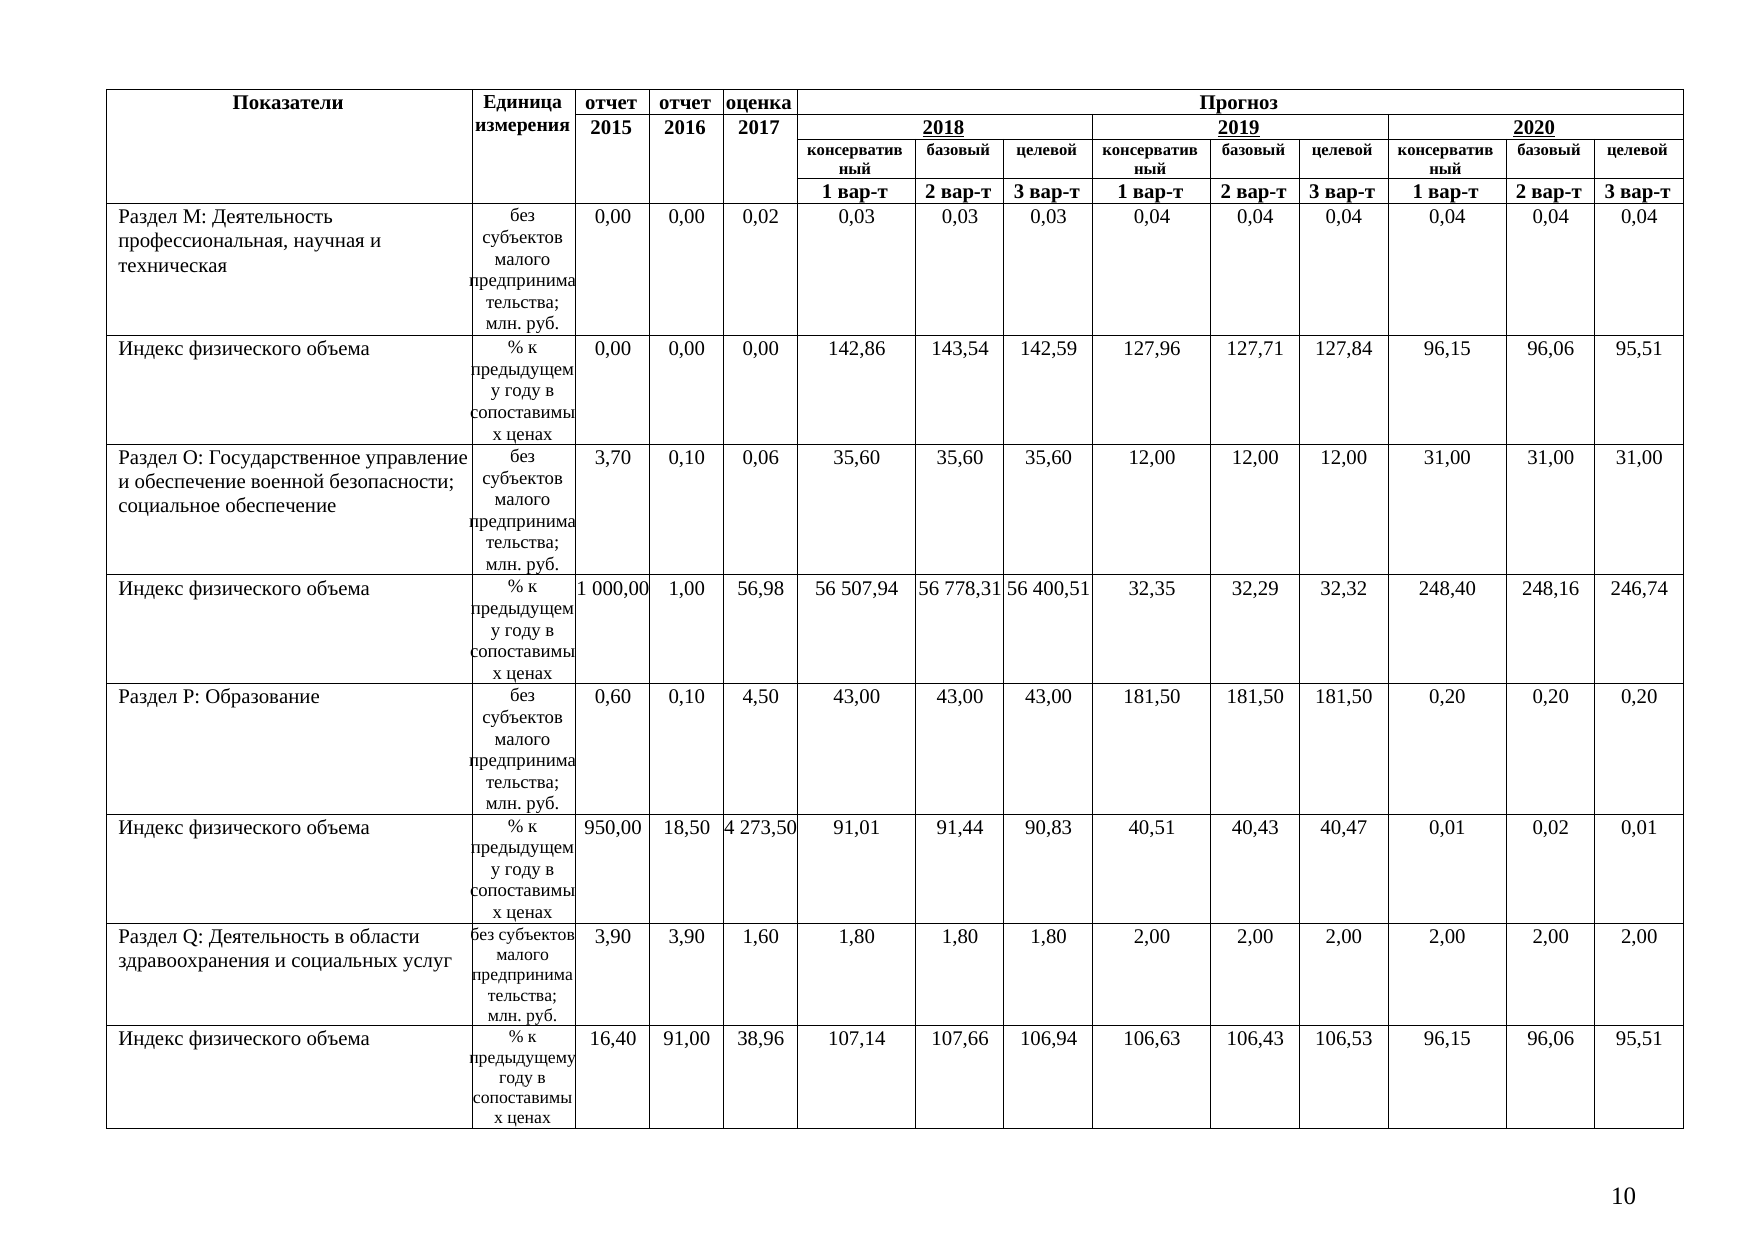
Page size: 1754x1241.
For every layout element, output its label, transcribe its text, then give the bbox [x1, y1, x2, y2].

table_cell без субъектов малого предпринимательства; млн. руб. [473, 924, 575, 1025]
table_cell 106,53 [1300, 1026, 1388, 1128]
table_cell Раздел M: Деятельность профессиональная, научная и техническая [107, 204, 472, 335]
table_cell базовый [916, 140, 1003, 178]
table_cell % к предыдущему году в сопоставимых ценах [473, 336, 575, 444]
table_cell 1 000,00 [576, 575, 649, 683]
table_cell 1,80 [1004, 924, 1092, 1025]
table_cell 2019 [1093, 115, 1388, 139]
table_cell 107,66 [916, 1026, 1003, 1128]
table_cell 2,00 [1389, 924, 1506, 1025]
table_cell 1 вар-т [798, 179, 915, 203]
table_cell консерватив ный [1389, 140, 1506, 178]
table_header Показатели [107, 90, 472, 203]
table_cell 0,04 [1507, 204, 1594, 335]
table_cell 107,14 [798, 1026, 915, 1128]
table_cell 0,10 [650, 445, 723, 574]
table_cell 12,00 [1211, 445, 1299, 574]
table_cell 2016 [650, 115, 723, 203]
table_cell 0,00 [650, 204, 723, 335]
table_cell 91,00 [650, 1026, 723, 1128]
table_cell 56 400,51 [1004, 575, 1092, 683]
table_cell 246,74 [1595, 575, 1683, 683]
table_cell 96,15 [1389, 336, 1506, 444]
table_cell 40,47 [1300, 815, 1388, 922]
table_cell 1,00 [650, 575, 723, 683]
table_cell 2 вар-т [916, 179, 1003, 203]
table_cell Индекс физического объема [107, 1026, 472, 1128]
table_cell без субъектов малого предпринимательства; млн. руб. [473, 204, 575, 335]
table_cell 4 273,50 [724, 815, 797, 922]
table_cell 0,00 [724, 336, 797, 444]
table_cell базовый [1507, 140, 1594, 178]
table_cell 950,00 [576, 815, 649, 922]
table_cell 181,50 [1093, 684, 1210, 814]
table_cell 96,15 [1389, 1026, 1506, 1128]
table_cell 3,90 [576, 924, 649, 1025]
table_cell 32,35 [1093, 575, 1210, 683]
table_cell 43,00 [798, 684, 915, 814]
table_header отчет [576, 90, 649, 114]
table_cell 35,60 [798, 445, 915, 574]
table_cell 38,96 [724, 1026, 797, 1128]
table_header Прогноз [798, 90, 1683, 114]
table_cell целевой [1595, 140, 1683, 178]
table_cell 56 507,94 [798, 575, 915, 683]
table_cell 106,43 [1211, 1026, 1299, 1128]
table_cell % к предыдущему году в сопоставимых ценах [473, 1026, 575, 1128]
table_cell 0,02 [1507, 815, 1594, 922]
table_cell 0,03 [1004, 204, 1092, 335]
table_cell 0,03 [916, 204, 1003, 335]
table_cell 2017 [724, 115, 797, 203]
table_cell Индекс физического объема [107, 575, 472, 683]
table_cell 0,20 [1595, 684, 1683, 814]
table_cell целевой [1004, 140, 1092, 178]
table_cell 40,43 [1211, 815, 1299, 922]
table_cell 4,50 [724, 684, 797, 814]
table_cell без субъектов малого предпринимательства; млн. руб. [473, 684, 575, 814]
table_cell 142,59 [1004, 336, 1092, 444]
table_cell 248,16 [1507, 575, 1594, 683]
table_cell 0,00 [576, 204, 649, 335]
table_cell 96,06 [1507, 1026, 1594, 1128]
table_cell 31,00 [1595, 445, 1683, 574]
table_cell 0,03 [798, 204, 915, 335]
table_cell 3,70 [576, 445, 649, 574]
table_cell Раздел P: Образование [107, 684, 472, 814]
table_cell 2018 [798, 115, 1092, 139]
table_header Единица измерения [473, 90, 575, 203]
table_cell 2 вар-т [1507, 179, 1594, 203]
table_cell 0,01 [1389, 815, 1506, 922]
table_cell Индекс физического объема [107, 336, 472, 444]
table_cell 2 вар-т [1211, 179, 1299, 203]
table_cell 91,01 [798, 815, 915, 922]
table_cell 142,86 [798, 336, 915, 444]
table_cell базовый [1211, 140, 1299, 178]
table_cell 0,00 [576, 336, 649, 444]
table_cell 0,01 [1595, 815, 1683, 922]
table_cell 248,40 [1389, 575, 1506, 683]
table_cell 1 вар-т [1389, 179, 1506, 203]
table_cell 43,00 [1004, 684, 1092, 814]
table_cell 3 вар-т [1595, 179, 1683, 203]
table_cell Раздел O: Государственное управление и обеспечение военной безопасности; социальное обеспечение [107, 445, 472, 574]
table_cell 16,40 [576, 1026, 649, 1128]
table_header отчет [650, 90, 723, 114]
table_cell Раздел Q: Деятельность в области здравоохранения и социальных услуг [107, 924, 472, 1025]
table_cell 0,06 [724, 445, 797, 574]
table_cell без субъектов малого предпринимательства; млн. руб. [473, 445, 575, 574]
table_cell 127,96 [1093, 336, 1210, 444]
table_cell 127,71 [1211, 336, 1299, 444]
table_cell 1,80 [916, 924, 1003, 1025]
table_cell 106,63 [1093, 1026, 1210, 1128]
table_cell 96,06 [1507, 336, 1594, 444]
table_cell 90,83 [1004, 815, 1092, 922]
table_cell 1,80 [798, 924, 915, 1025]
table_cell 0,00 [650, 336, 723, 444]
table_cell 56 778,31 [916, 575, 1003, 683]
table_cell 12,00 [1093, 445, 1210, 574]
table_cell 31,00 [1507, 445, 1594, 574]
table_cell 127,84 [1300, 336, 1388, 444]
table_cell 0,60 [576, 684, 649, 814]
table_cell 106,94 [1004, 1026, 1092, 1128]
table_cell Индекс физического объема [107, 815, 472, 922]
table_cell 18,50 [650, 815, 723, 922]
table_cell 0,20 [1389, 684, 1506, 814]
table_cell 32,32 [1300, 575, 1388, 683]
table_cell 43,00 [916, 684, 1003, 814]
table_cell 3 вар-т [1004, 179, 1092, 203]
table_cell 91,44 [916, 815, 1003, 922]
table_cell 3,90 [650, 924, 723, 1025]
table_cell 95,51 [1595, 1026, 1683, 1128]
table_cell 0,02 [724, 204, 797, 335]
table_cell 1,60 [724, 924, 797, 1025]
table_cell 12,00 [1300, 445, 1388, 574]
table_cell 35,60 [1004, 445, 1092, 574]
table_cell 0,04 [1595, 204, 1683, 335]
table_header оценка [724, 90, 797, 114]
table_cell 0,10 [650, 684, 723, 814]
table_cell 0,04 [1211, 204, 1299, 335]
table_cell 181,50 [1211, 684, 1299, 814]
table_cell 181,50 [1300, 684, 1388, 814]
table_cell 0,20 [1507, 684, 1594, 814]
table_cell 35,60 [916, 445, 1003, 574]
table_cell % к предыдущему году в сопоставимых ценах [473, 815, 575, 922]
table_cell 0,04 [1093, 204, 1210, 335]
table_cell 40,51 [1093, 815, 1210, 922]
table_cell 2015 [576, 115, 649, 203]
table_cell консерватив ный [1093, 140, 1210, 178]
table_cell 56,98 [724, 575, 797, 683]
table_cell 95,51 [1595, 336, 1683, 444]
table_cell 2,00 [1507, 924, 1594, 1025]
table_cell 143,54 [916, 336, 1003, 444]
table_cell % к предыдущему году в сопоставимых ценах [473, 575, 575, 683]
table_cell 2,00 [1595, 924, 1683, 1025]
table_cell консерватив ный [798, 140, 915, 178]
table_cell целевой [1300, 140, 1388, 178]
table_cell 2,00 [1093, 924, 1210, 1025]
table_cell 3 вар-т [1300, 179, 1388, 203]
table_cell 0,04 [1300, 204, 1388, 335]
table_cell 1 вар-т [1093, 179, 1210, 203]
table_cell 0,04 [1389, 204, 1506, 335]
table_cell 31,00 [1389, 445, 1506, 574]
table_cell 2020 [1389, 115, 1683, 139]
table_cell 2,00 [1211, 924, 1299, 1025]
table_cell 32,29 [1211, 575, 1299, 683]
table_cell 2,00 [1300, 924, 1388, 1025]
